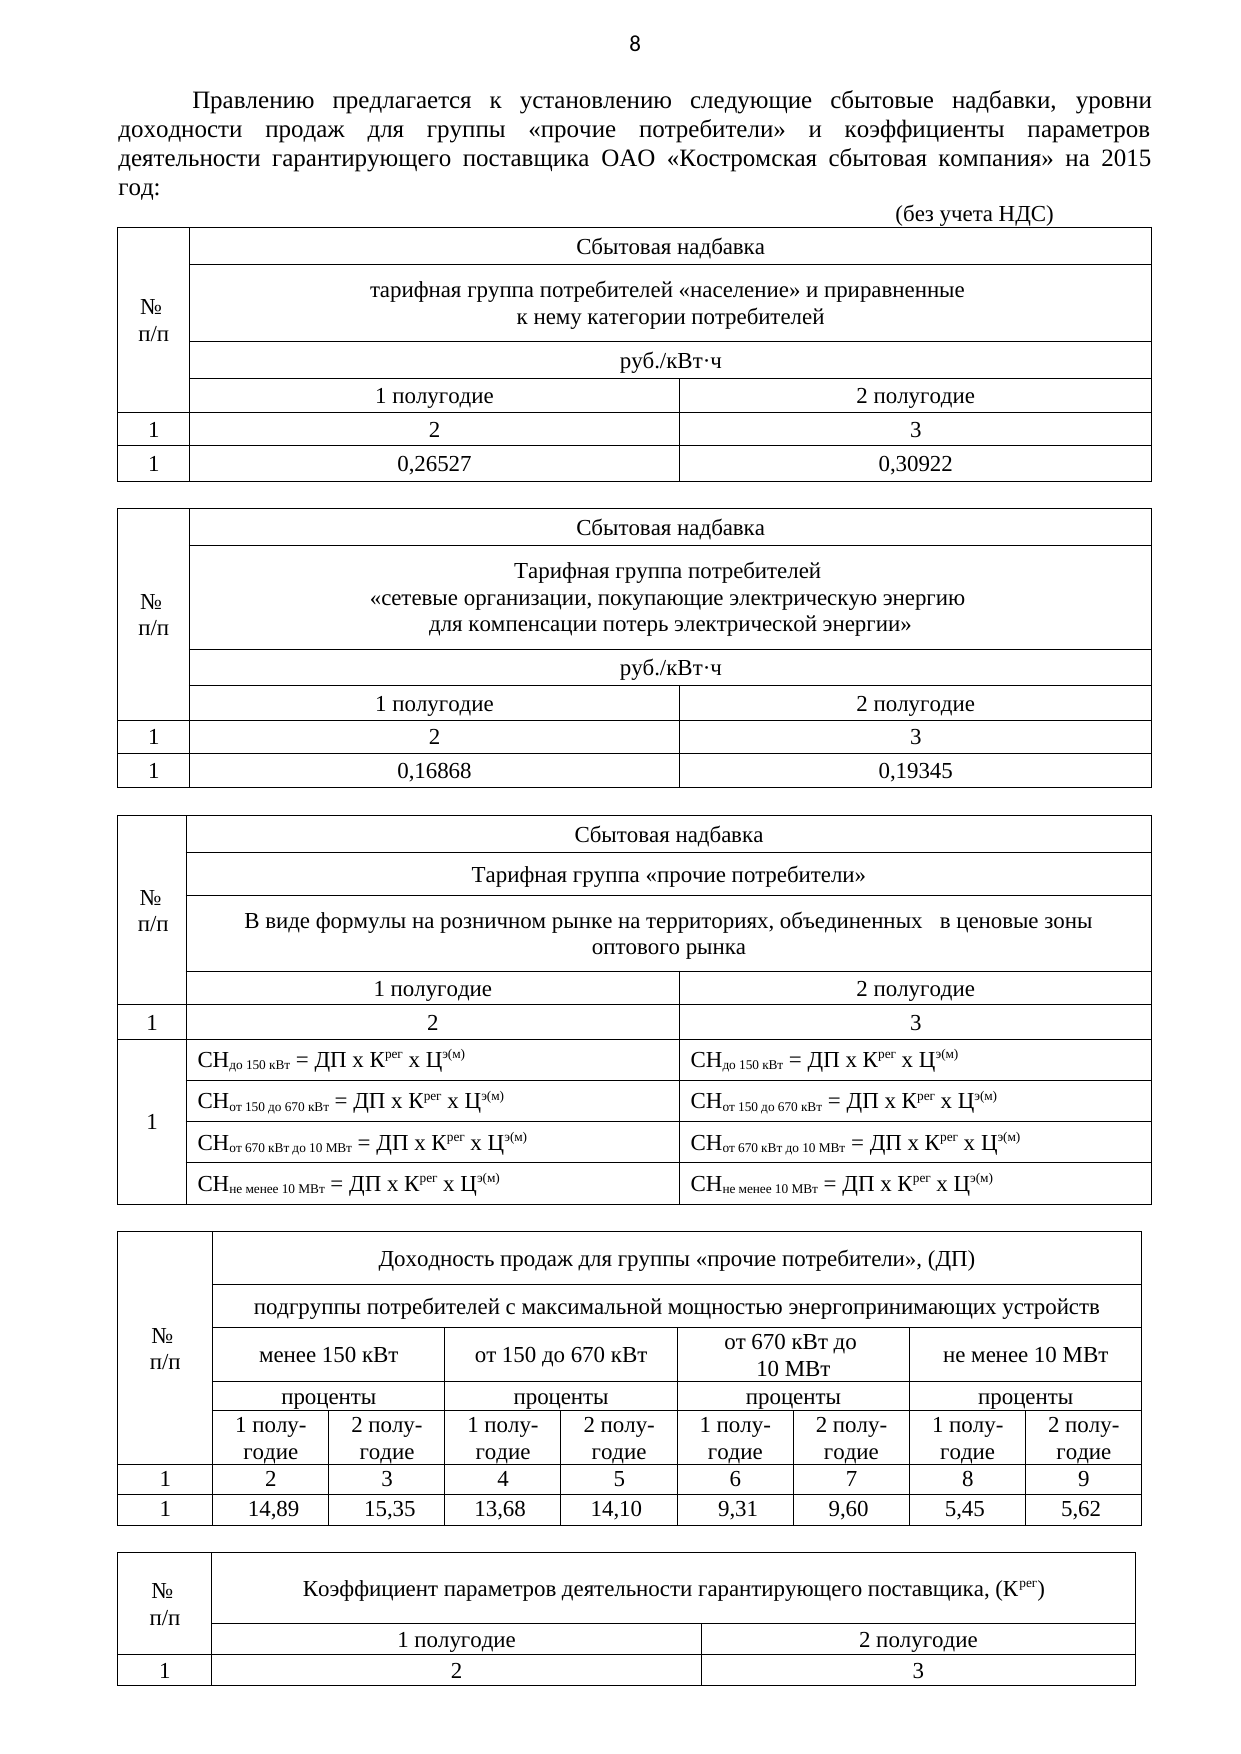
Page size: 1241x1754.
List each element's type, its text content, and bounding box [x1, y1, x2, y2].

table_cell 9 [1026, 1465, 1141, 1494]
table_cell менее 150 кВт [213, 1328, 444, 1381]
table_cell проценты [910, 1382, 1141, 1410]
table_header Сбытовая надбавка [190, 228, 1151, 264]
table_cell 13,68 [445, 1495, 560, 1525]
table_cell 1 полугодие [212, 1624, 701, 1654]
table_cell не менее 10 МВт [910, 1328, 1141, 1381]
table_cell 3 [680, 721, 1151, 753]
table_cell руб./кВт·ч [190, 342, 1151, 378]
table_cell 8 [910, 1465, 1025, 1494]
text Правлению предлагается к установлению следующие сбытовые надбавки, уровни доходности продаж для группы «прочие потребители» и коэффициенты параметров деятельности гарантирующего поставщика ОАО «Костромская сбытовая компания» на 2015 год: [118, 86, 1152, 201]
table_cell 4 [445, 1465, 560, 1494]
table_header Сбытовая надбавка [187, 816, 1151, 852]
table_cell СНот 670 кВт до 10 МВт = ДП х Крег х Цэ(м) [187, 1122, 679, 1162]
table_cell 1 [118, 1465, 212, 1494]
table_cell СНдо 150 кВт = ДП х Крег х Цэ(м) [680, 1040, 1151, 1080]
table_header Сбытовая надбавка [190, 509, 1151, 545]
table_cell 3 [329, 1465, 444, 1494]
table_cell 3 [680, 413, 1151, 445]
table_cell 1 полу-годие [910, 1411, 1025, 1464]
table_cell проценты [213, 1382, 444, 1410]
table_cell 0,16868 [190, 754, 679, 787]
table_cell 15,35 [329, 1495, 444, 1525]
table_cell СНне менее 10 МВт = ДП х Крег х Цэ(м) [187, 1163, 679, 1203]
table_cell СНот 670 кВт до 10 МВт = ДП х Крег х Цэ(м) [680, 1122, 1151, 1162]
table_header Коэффициент параметров деятельности гарантирующего поставщика, (Крег) [212, 1553, 1135, 1623]
table_cell от 670 кВт до 10 МВт [678, 1328, 909, 1381]
table_cell СНот 150 до 670 кВт = ДП х Крег х Цэ(м) [680, 1081, 1151, 1121]
table_cell 1 [118, 1040, 186, 1203]
table_cell 5,45 [910, 1495, 1025, 1525]
table_cell проценты [445, 1382, 677, 1410]
table_cell руб./кВт·ч [190, 650, 1151, 685]
table_cell В виде формулы на розничном рынке на территориях, объединенных в ценовые зоны оптового рынка [187, 896, 1151, 971]
table_cell 7 [794, 1465, 909, 1494]
table_cell 3 [680, 1005, 1151, 1038]
table_cell 1 полу-годие [445, 1411, 560, 1464]
table_cell 2 полугодие [680, 686, 1151, 720]
table_cell 6 [678, 1465, 793, 1494]
table_cell 9,60 [794, 1495, 909, 1525]
table_header № п/п [118, 816, 186, 1004]
table_header № п/п [118, 1232, 212, 1464]
table_cell 1 полугодие [190, 379, 679, 412]
table_cell 1 [118, 1005, 186, 1038]
table_cell 0,26527 [190, 446, 679, 481]
table_cell 1 [118, 1655, 211, 1685]
table_cell 1 полугодие [190, 686, 679, 720]
table_cell 2 [187, 1005, 679, 1038]
table_cell 14,89 [213, 1495, 328, 1525]
table_cell 14,10 [561, 1495, 677, 1525]
table_cell от 150 до 670 кВт [445, 1328, 677, 1381]
table_header № п/п [118, 228, 189, 412]
table_header № п/п [118, 1553, 211, 1654]
table_cell 9,31 [678, 1495, 793, 1525]
table_cell 0,30922 [680, 446, 1151, 481]
table_cell 2 полу-годие [561, 1411, 677, 1464]
table_cell 1 [118, 721, 189, 753]
table_cell 3 [702, 1655, 1135, 1685]
table_cell 1 полугодие [187, 972, 679, 1004]
table_header № п/п [118, 509, 189, 720]
table_cell СНдо 150 кВт = ДП х Крег х Цэ(м) [187, 1040, 679, 1080]
table_cell 2 полугодие [680, 379, 1151, 412]
table_cell 1 [118, 754, 189, 787]
table_cell 1 [118, 413, 189, 445]
table_cell 2 полугодие [680, 972, 1151, 1004]
table_cell 2 полу-годие [794, 1411, 909, 1464]
table_cell проценты [678, 1382, 909, 1410]
table_cell 1 [118, 1495, 212, 1525]
table_cell 2 полугодие [702, 1624, 1135, 1654]
table_cell тарифная группа потребителей «население» и приравненные к нему категории потребителей [190, 265, 1151, 341]
table_cell 0,19345 [680, 754, 1151, 787]
table_cell 2 [213, 1465, 328, 1494]
table_cell Тарифная группа «прочие потребители» [187, 853, 1151, 895]
table_cell 1 [118, 446, 189, 481]
table_cell подгруппы потребителей с максимальной мощностью энергопринимающих устройств [213, 1285, 1141, 1327]
table_header Доходность продаж для группы «прочие потребители», (ДП) [213, 1232, 1141, 1284]
table_cell 5,62 [1026, 1495, 1141, 1525]
table_cell 2 [212, 1655, 701, 1685]
table_cell 2 полу-годие [329, 1411, 444, 1464]
table_cell СНот 150 до 670 кВт = ДП х Крег х Цэ(м) [187, 1081, 679, 1121]
table_cell 5 [561, 1465, 677, 1494]
table_cell 2 [190, 721, 679, 753]
text (без учета НДС) [118, 201, 1152, 227]
table_cell Тарифная группа потребителей «сетевые организации, покупающие электрическую энергию для компенсации потерь электрической энергии» [190, 546, 1151, 649]
table_cell СНне менее 10 МВт = ДП х Крег х Цэ(м) [680, 1163, 1151, 1203]
table_cell 2 полу-годие [1026, 1411, 1141, 1464]
table_cell 2 [190, 413, 679, 445]
table_cell 1 полу-годие [213, 1411, 328, 1464]
table_cell 1 полу-годие [678, 1411, 793, 1464]
